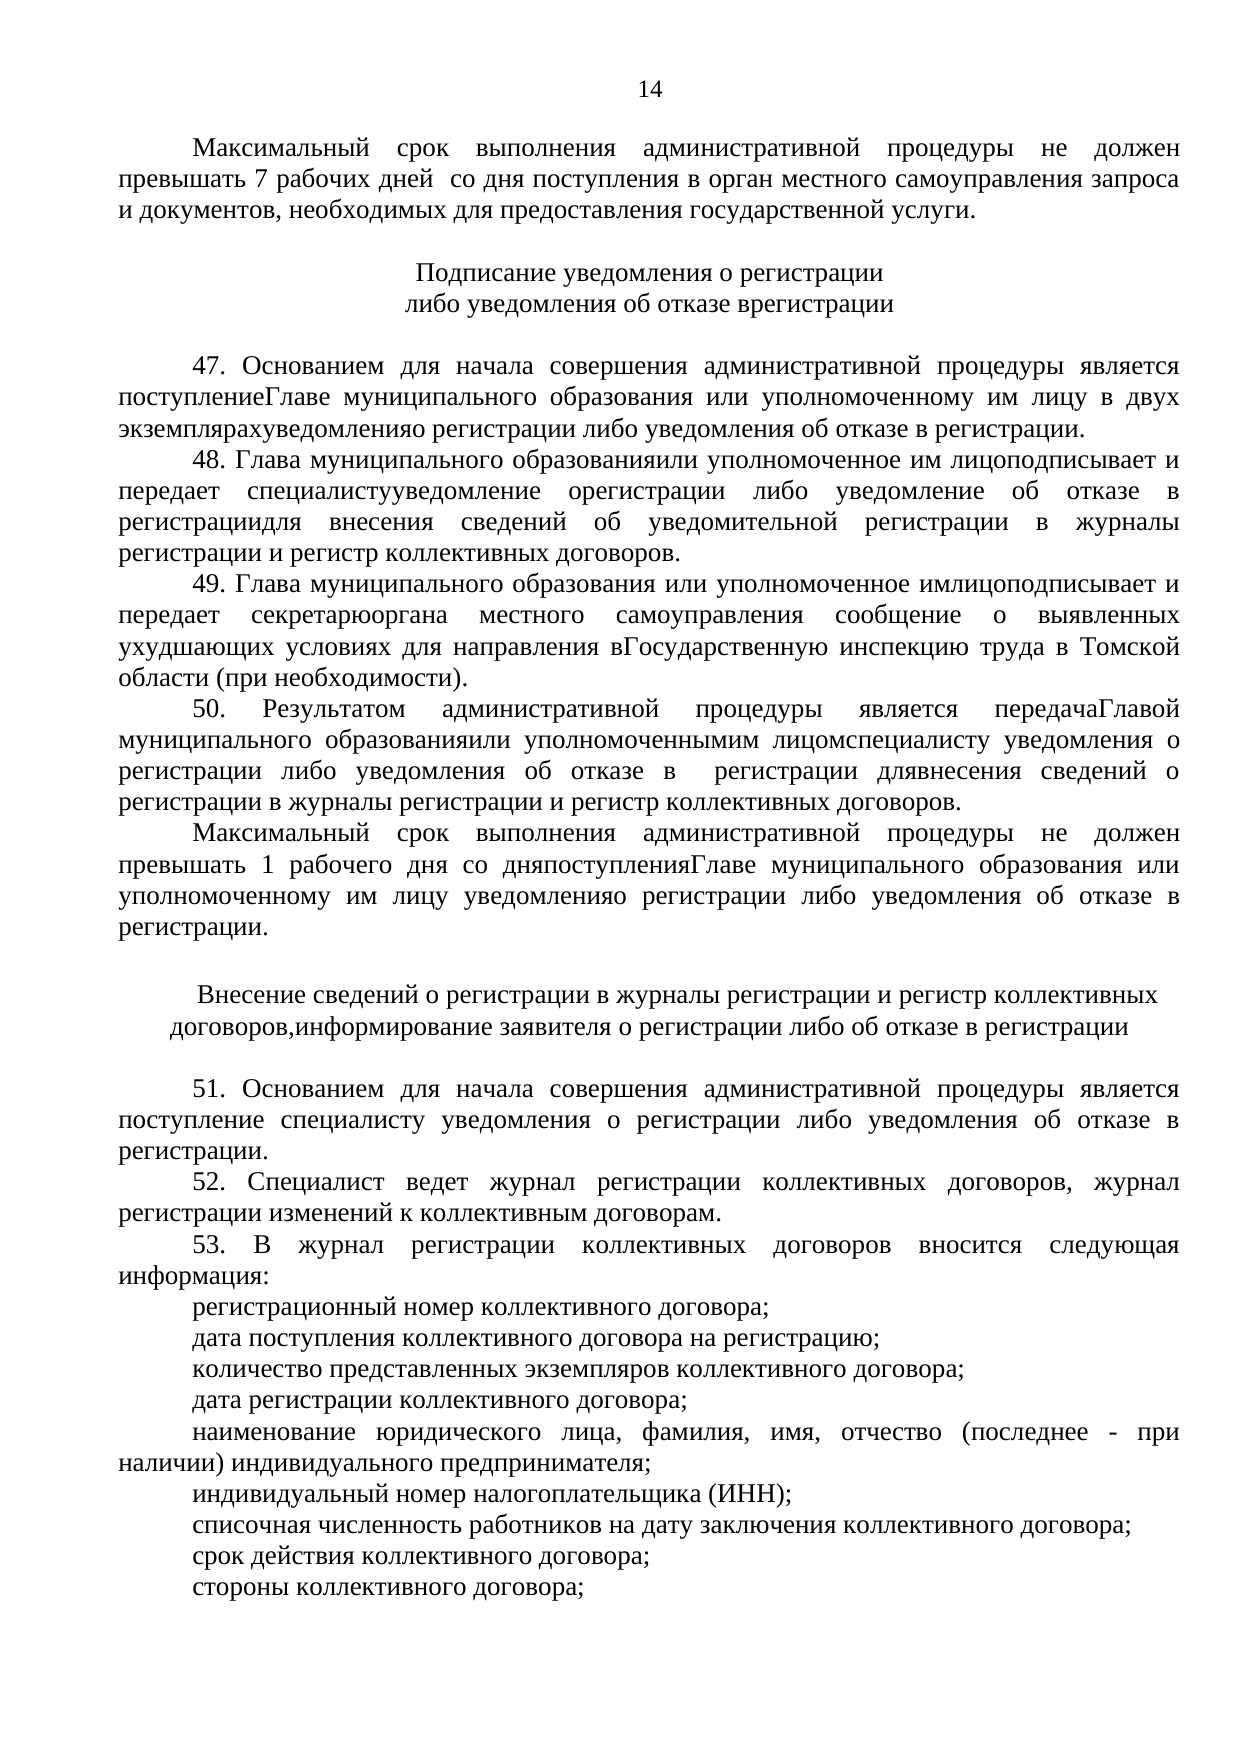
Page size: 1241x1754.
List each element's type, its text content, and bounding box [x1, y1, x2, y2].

text Подписание уведомления о регистрации [118, 256, 1181, 287]
text 53. В журнал регистрации коллективных договоров вносится следующая информация: [118, 1228, 1181, 1290]
text 50. Результатом административной процедуры является передачаГлавой муниципального образованияили уполномоченнымим лицомспециалисту уведомления о регистрации либо уведомления об отказе в регистрации длявнесения сведений о регистрации в журналы регистрации и регистр коллективных договоров. [118, 692, 1181, 817]
text срок действия коллективного договора; [118, 1539, 1181, 1570]
text Внесение сведений о регистрации в журналы регистрации и регистр коллективных договоров,информирование заявителя о регистрации либо об отказе в регистрации [118, 978, 1181, 1041]
text наименование юридического лица, фамилия, имя, отчество (последнее - при наличии) индивидуального предпринимателя; [118, 1414, 1181, 1477]
text списочная численность работников на дату заключения коллективного договора; [118, 1508, 1181, 1539]
text индивидуальный номер налогоплательщика (ИНН); [118, 1477, 1181, 1508]
text регистрационный номер коллективного договора; [118, 1290, 1181, 1321]
text Максимальный срок выполнения административной процедуры не должен превышать 7 рабочих дней со дня поступления в орган местного самоуправления запроса и документов, необходимых для предоставления государственной услуги. [118, 131, 1181, 225]
text количество представленных экземпляров коллективного договора; [118, 1352, 1181, 1383]
text стороны коллективного договора; [118, 1570, 1181, 1601]
text 47. Основанием для начала совершения административной процедуры является поступлениеГлаве муниципального образования или уполномоченному им лицу в двух экземплярахуведомленияо регистрации либо уведомления об отказе в регистрации. [118, 349, 1181, 443]
text 51. Основанием для начала совершения административной процедуры является поступление специалисту уведомления о регистрации либо уведомления об отказе в регистрации. [118, 1072, 1181, 1165]
text 52. Специалист ведет журнал регистрации коллективных договоров, журнал регистрации изменений к коллективным договорам. [118, 1165, 1181, 1228]
text 48. Глава муниципального образованияили уполномоченное им лицоподписывает и передает специалистууведомление орегистрации либо уведомление об отказе в регистрациидля внесения сведений об уведомительной регистрации в журналы регистрации и регистр коллективных договоров. [118, 443, 1181, 567]
text 49. Глава муниципального образования или уполномоченное имлицоподписывает и передает секретарюоргана местного самоуправления сообщение о выявленных ухудшающих условиях для направления вГосударственную инспекцию труда в Томской области (при необходимости). [118, 567, 1181, 692]
text Максимальный срок выполнения административной процедуры не должен превышать 1 рабочего дня со дняпоступленияГлаве муниципального образования или уполномоченному им лицу уведомленияо регистрации либо уведомления об отказе в регистрации. [118, 817, 1181, 941]
text дата поступления коллективного договора на регистрацию; [118, 1321, 1181, 1352]
text либо уведомления об отказе врегистрации [118, 287, 1181, 318]
text дата регистрации коллективного договора; [118, 1383, 1181, 1414]
